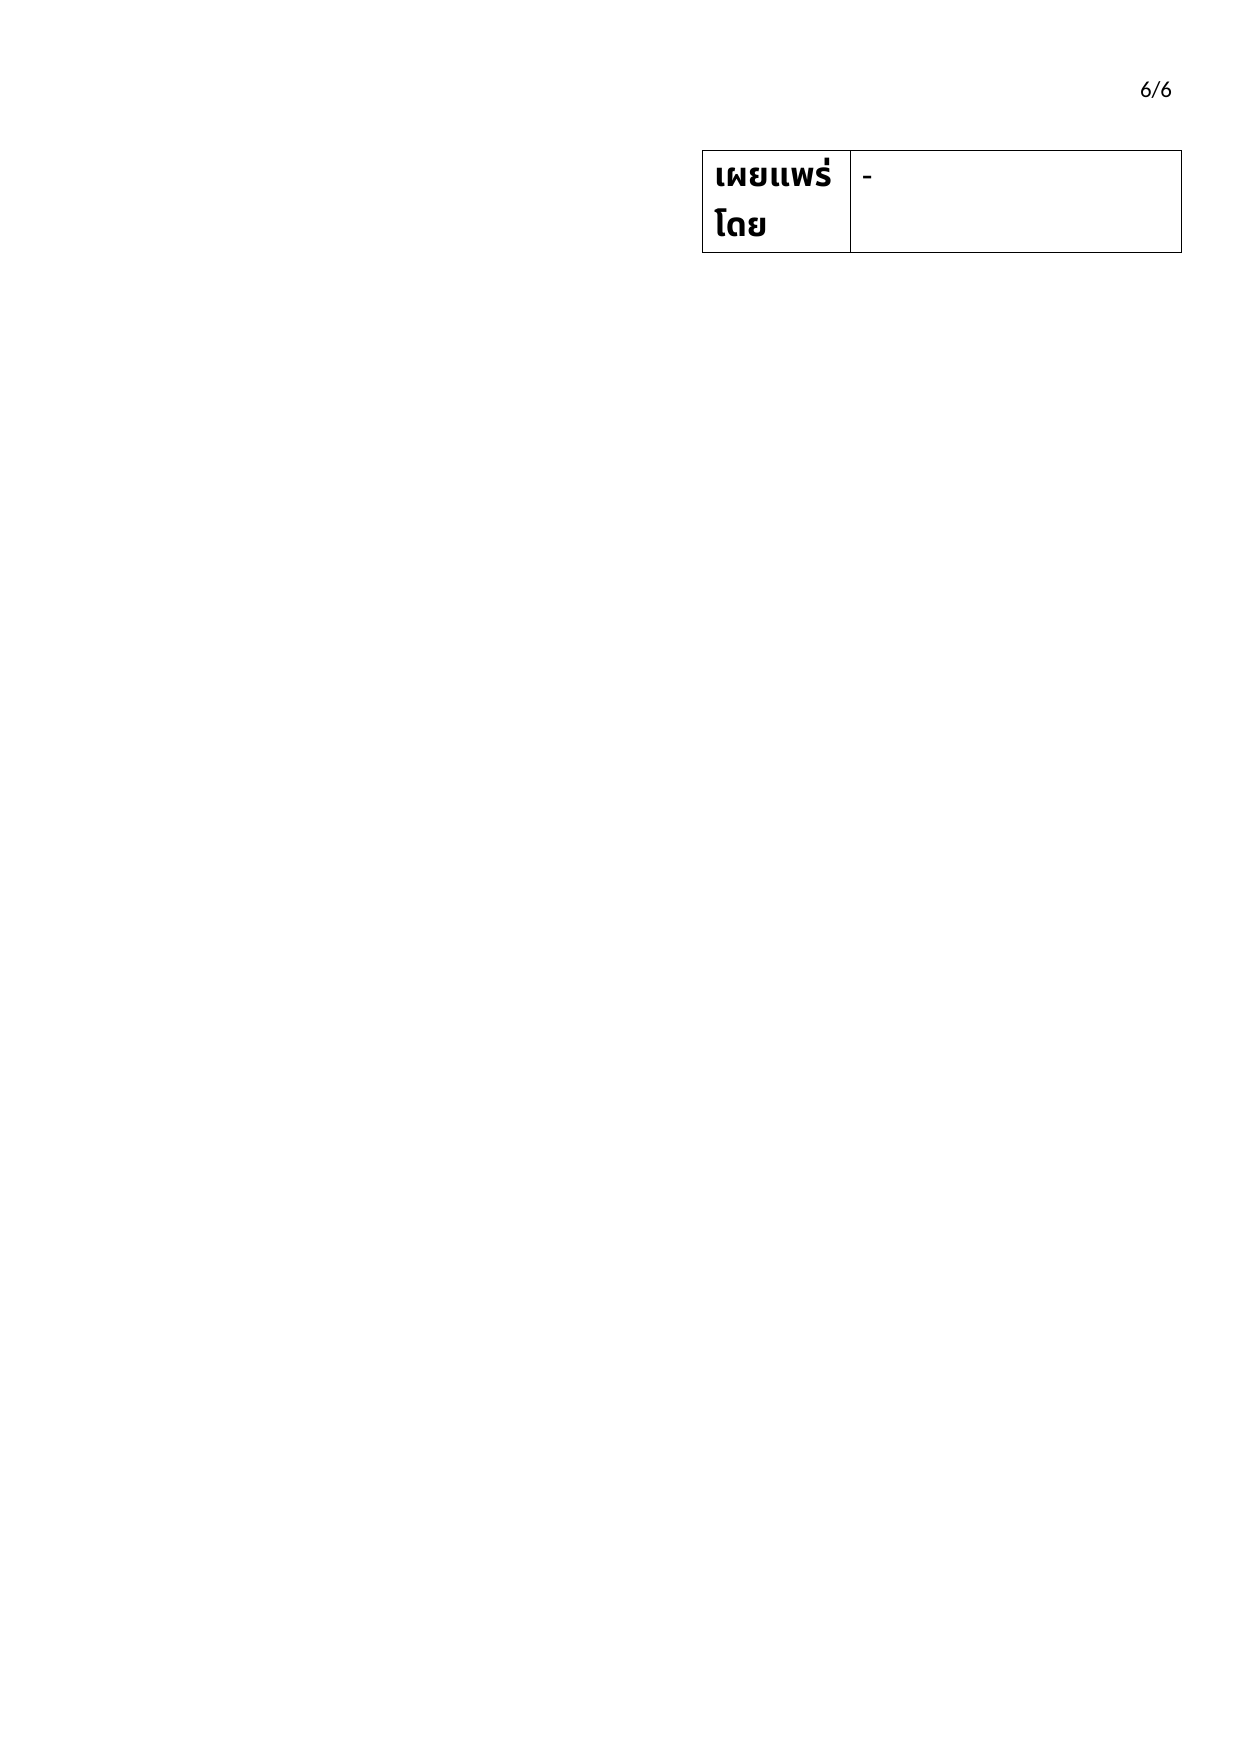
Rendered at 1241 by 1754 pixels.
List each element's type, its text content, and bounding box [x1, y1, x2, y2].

table_cell เผยแพร่โดย [703, 151, 850, 252]
table_cell - [851, 151, 1181, 252]
